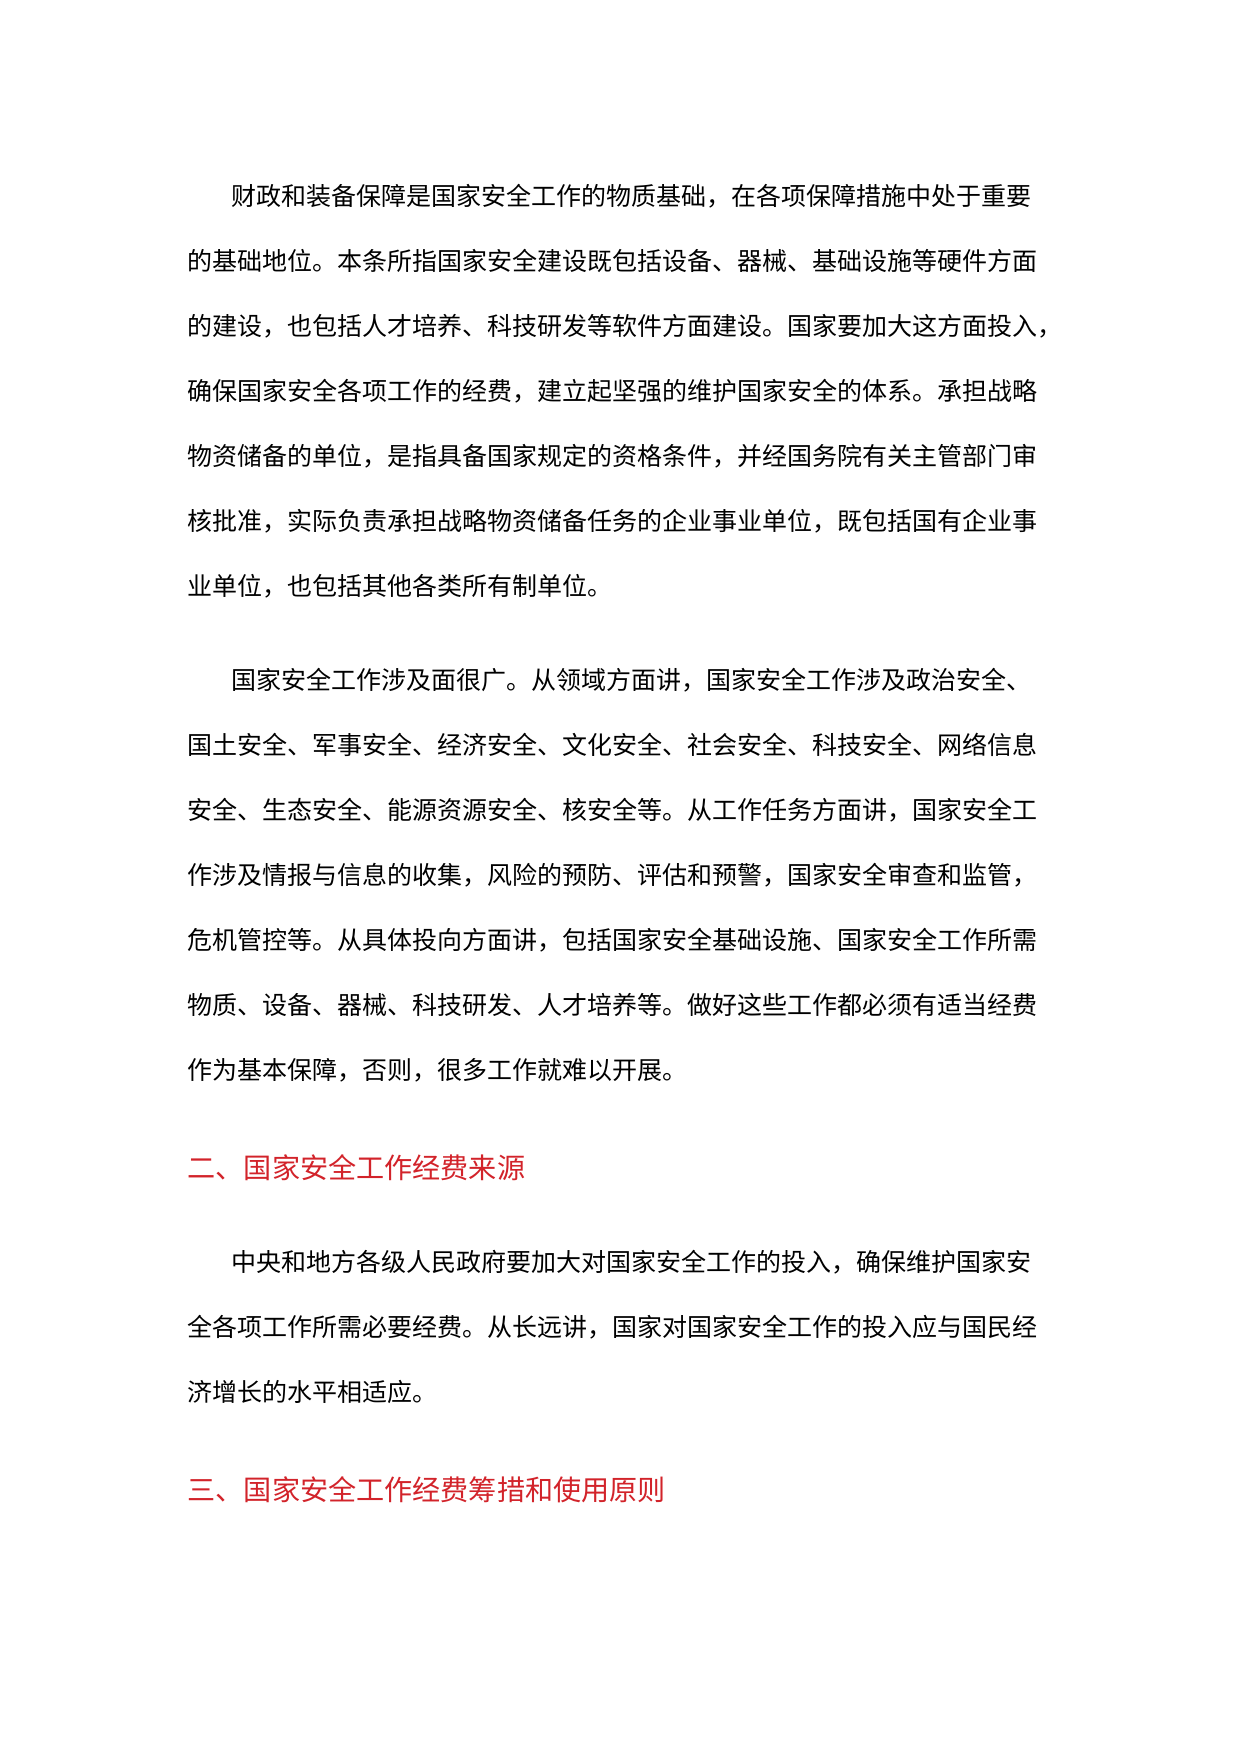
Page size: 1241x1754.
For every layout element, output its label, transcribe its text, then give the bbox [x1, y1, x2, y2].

title 三、国家安全工作经费筹措和使用原则 [187, 1456, 1053, 1521]
text 中央和地方各级人民政府要加大对国家安全工作的投入，确保维护国家安全各项工作所需必要经费。从长远讲，国家对国家安全工作的投入应与国民经济增长的水平相适应。 [187, 1228, 1053, 1423]
text 财政和装备保障是国家安全工作的物质基础，在各项保障措施中处于重要的基础地位。本条所指国家安全建设既包括设备、器械、基础设施等硬件方面的建设，也包括人才培养、科技研发等软件方面建设。国家要加大这方面投入，确保国家安全各项工作的经费，建立起坚强的维护国家安全的体系。承担战略物资储备的单位，是指具备国家规定的资格条件，并经国务院有关主管部门审核批准，实际负责承担战略物资储备任务的企业事业单位，既包括国有企业事业单位，也包括其他各类所有制单位。 [187, 162, 1053, 617]
title 二、国家安全工作经费来源 [187, 1134, 1053, 1199]
text 国家安全工作涉及面很广。从领域方面讲，国家安全工作涉及政治安全、国土安全、军事安全、经济安全、文化安全、社会安全、科技安全、网络信息安全、生态安全、能源资源安全、核安全等。从工作任务方面讲，国家安全工作涉及情报与信息的收集，风险的预防、评估和预警，国家安全审查和监管，危机管控等。从具体投向方面讲，包括国家安全基础设施、国家安全工作所需物质、设备、器械、科技研发、人才培养等。做好这些工作都必须有适当经费作为基本保障，否则，很多工作就难以开展。 [187, 646, 1053, 1101]
